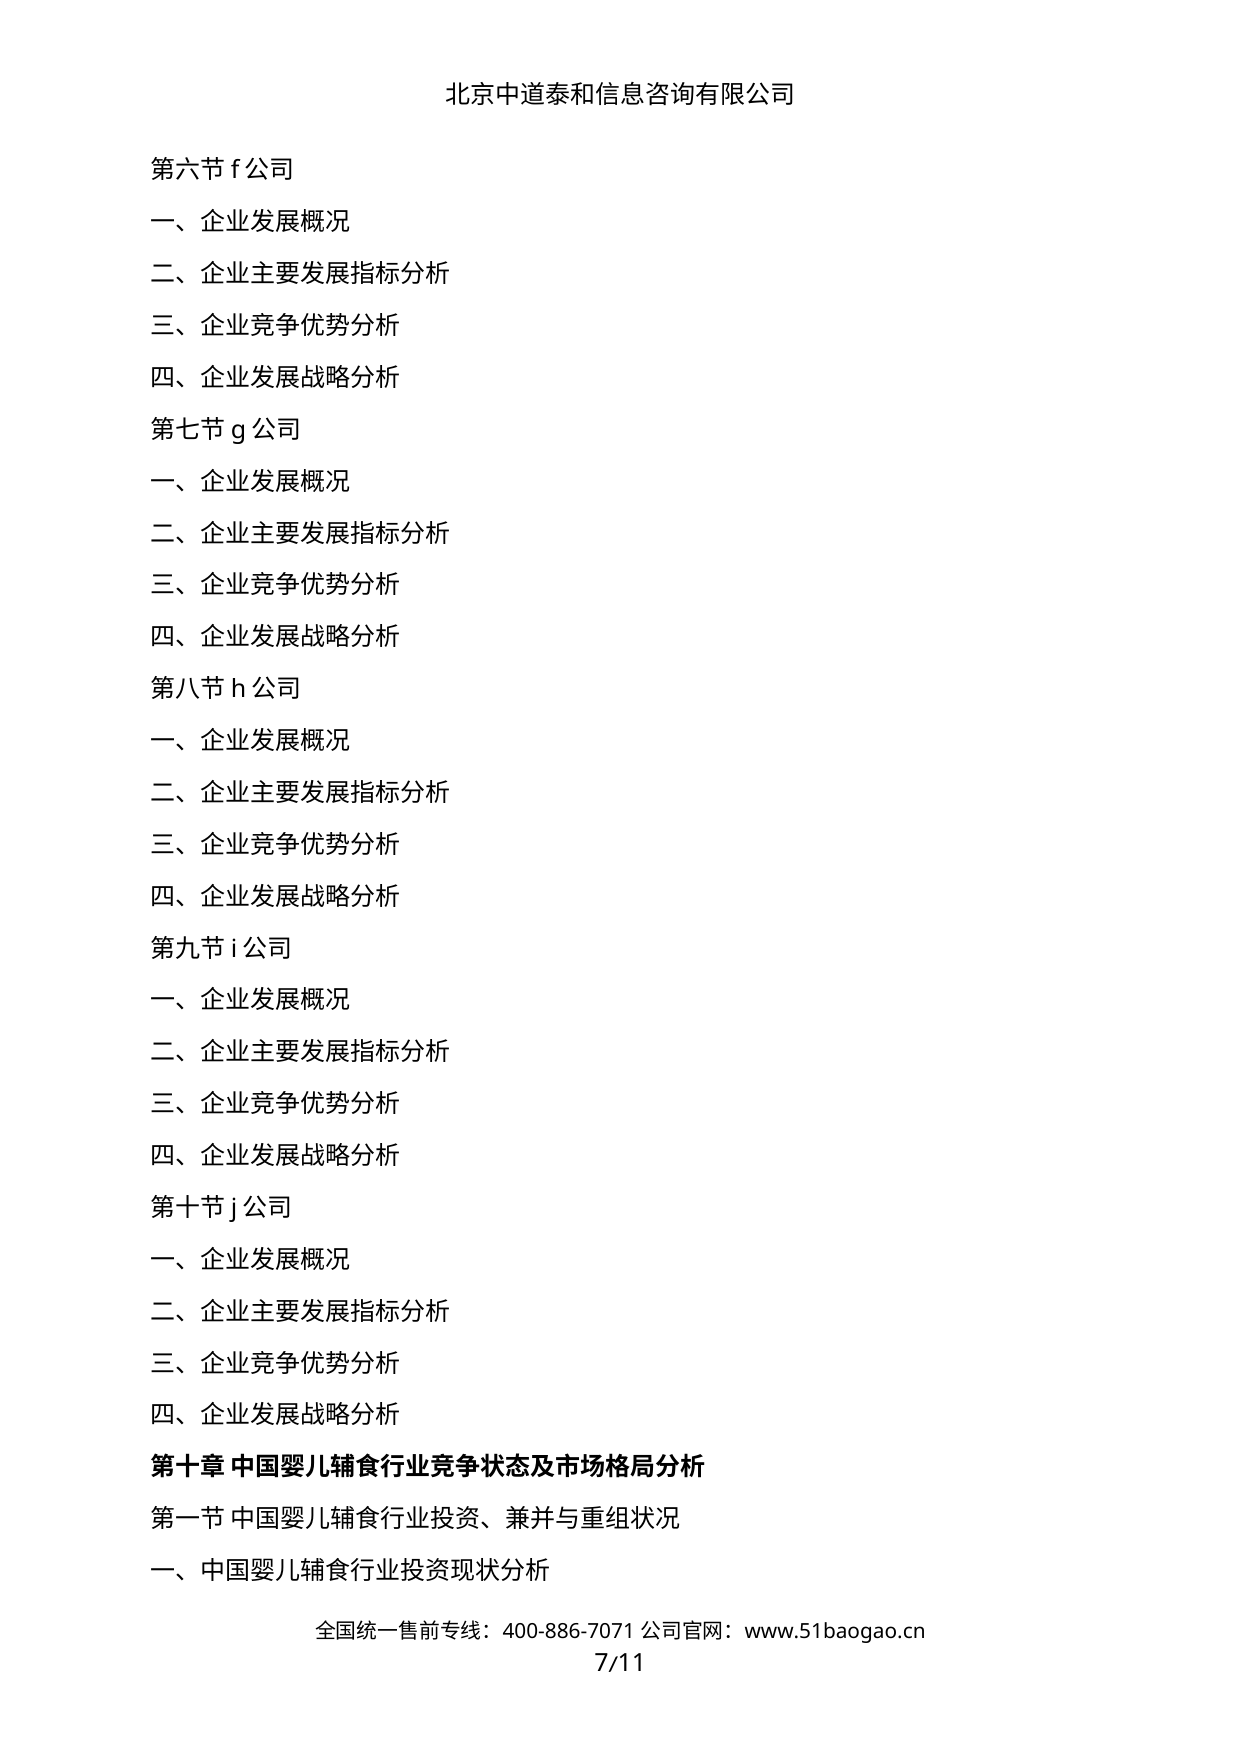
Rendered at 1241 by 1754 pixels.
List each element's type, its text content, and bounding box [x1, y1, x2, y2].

text 一、企业发展概况 [150, 721, 1090, 757]
text 二、企业主要发展指标分析 [150, 1291, 1090, 1327]
text 四、企业发展战略分析 [150, 617, 1090, 653]
text 二、企业主要发展指标分析 [150, 1032, 1090, 1068]
text 三、企业竞争优势分析 [150, 824, 1090, 861]
text 二、企业主要发展指标分析 [150, 513, 1090, 549]
text 四、企业发展战略分析 [150, 876, 1090, 912]
text 二、企业主要发展指标分析 [150, 254, 1090, 290]
text 三、企业竞争优势分析 [150, 1084, 1090, 1120]
text 第八节 h公司 [150, 669, 1090, 705]
text 一、企业发展概况 [150, 980, 1090, 1016]
text 第一节 中国婴儿辅食行业投资、兼并与重组状况 [150, 1499, 1090, 1535]
text 四、企业发展战略分析 [150, 1136, 1090, 1172]
text 二、企业主要发展指标分析 [150, 772, 1090, 809]
text 第九节 i公司 [150, 928, 1090, 964]
text 一、中国婴儿辅食行业投资现状分析 [150, 1551, 1090, 1587]
text 第十节 j公司 [150, 1187, 1090, 1224]
text 四、企业发展战略分析 [150, 1395, 1090, 1431]
text 四、企业发展战略分析 [150, 357, 1090, 394]
text 三、企业竞争优势分析 [150, 565, 1090, 601]
text 三、企业竞争优势分析 [150, 306, 1090, 342]
text 一、企业发展概况 [150, 202, 1090, 238]
text 三、企业竞争优势分析 [150, 1343, 1090, 1379]
text 第六节 f公司 [150, 150, 1090, 186]
text 一、企业发展概况 [150, 461, 1090, 497]
text 第七节 g公司 [150, 409, 1090, 446]
text 第十章 中国婴儿辅食行业竞争状态及市场格局分析 [150, 1447, 1090, 1483]
text 一、企业发展概况 [150, 1239, 1090, 1276]
